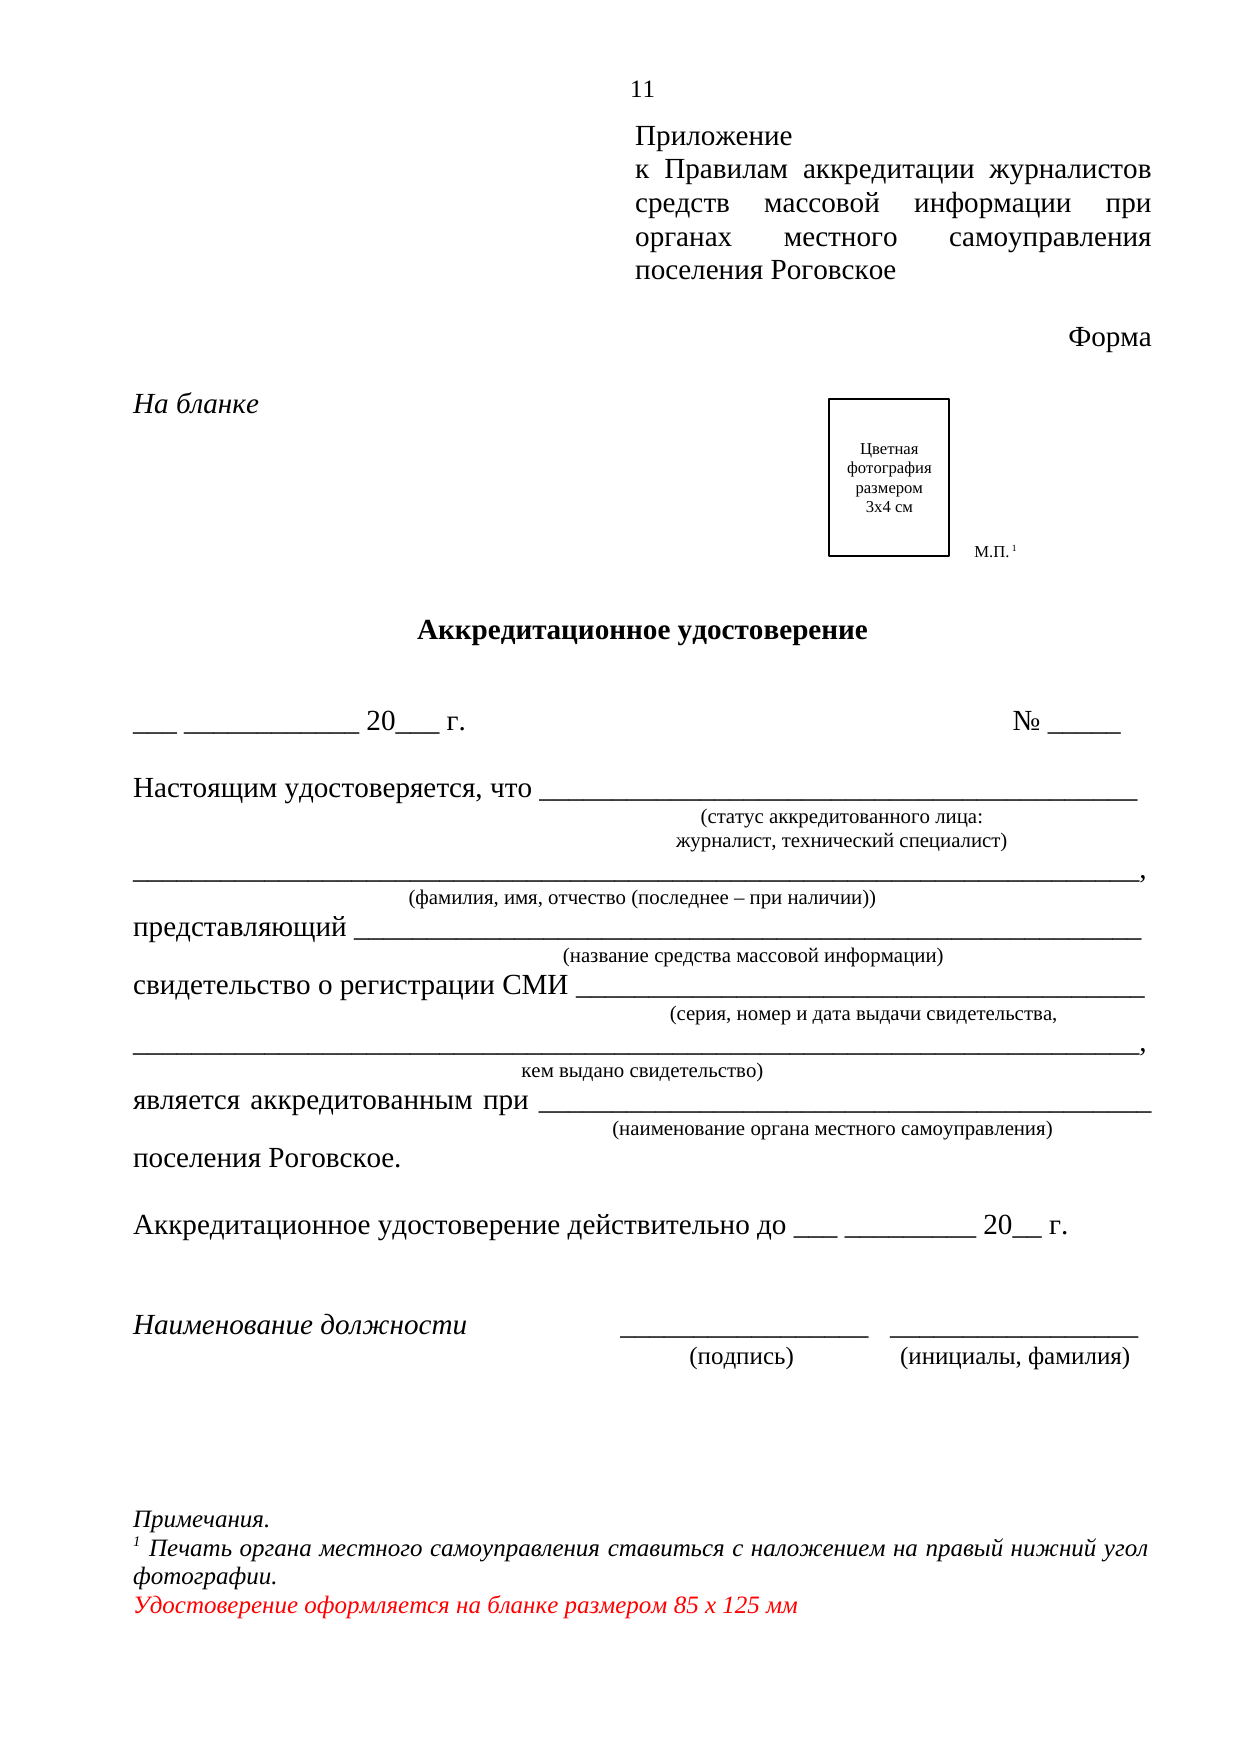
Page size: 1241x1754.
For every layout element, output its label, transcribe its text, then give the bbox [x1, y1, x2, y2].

text Примечания. [133, 1504, 1152, 1533]
text представляющий ______________________________________________________ [133, 909, 1152, 943]
text (название средства массовой информации) [354, 943, 1152, 967]
text (подпись) (инициалы, фамилия) [133, 1341, 1152, 1370]
text Настоящим удостоверяется, что _________________________________________ [133, 770, 1152, 803]
text Аккредитационное удостоверение [133, 612, 1152, 645]
text Приложение [635, 118, 1152, 152]
text ___ ____________ 20___ г. № _____ [133, 703, 1152, 736]
text к Правилам аккредитации журналистов средств массовой информации при органах местного самоуправления поселения Роговское [635, 152, 1152, 286]
text 1 Печать органа местного самоуправления ставиться с наложением на правый нижний угол фотографии. [133, 1533, 1152, 1590]
text _____________________________________________________________________, [133, 852, 1152, 885]
text (статус аккредитованного лица: [532, 803, 1152, 828]
text является аккредитованным при __________________________________________ (наименование органа местного самоуправления) [133, 1082, 1152, 1140]
text кем выдано свидетельство) [133, 1058, 1152, 1082]
text (серия, номер и дата выдачи свидетельства, [502, 1000, 1152, 1024]
text _____________________________________________________________________, [133, 1024, 1152, 1058]
text Наименование должности _________________ _________________ [133, 1307, 1152, 1341]
text поселения Роговское. [133, 1140, 1152, 1173]
text Форма [635, 319, 1152, 353]
text журналист, технический специалист) [532, 828, 1152, 852]
text На бланке [133, 386, 1152, 420]
text Удостоверение оформляется на бланке размером 85 x 125 мм [133, 1590, 1152, 1619]
text свидетельство о регистрации СМИ _______________________________________ [133, 967, 1152, 1000]
text Аккредитационное удостоверение действительно до ___ _________ 20__ г. [133, 1207, 1152, 1240]
text (фамилия, имя, отчество (последнее – при наличии)) [133, 885, 1152, 909]
